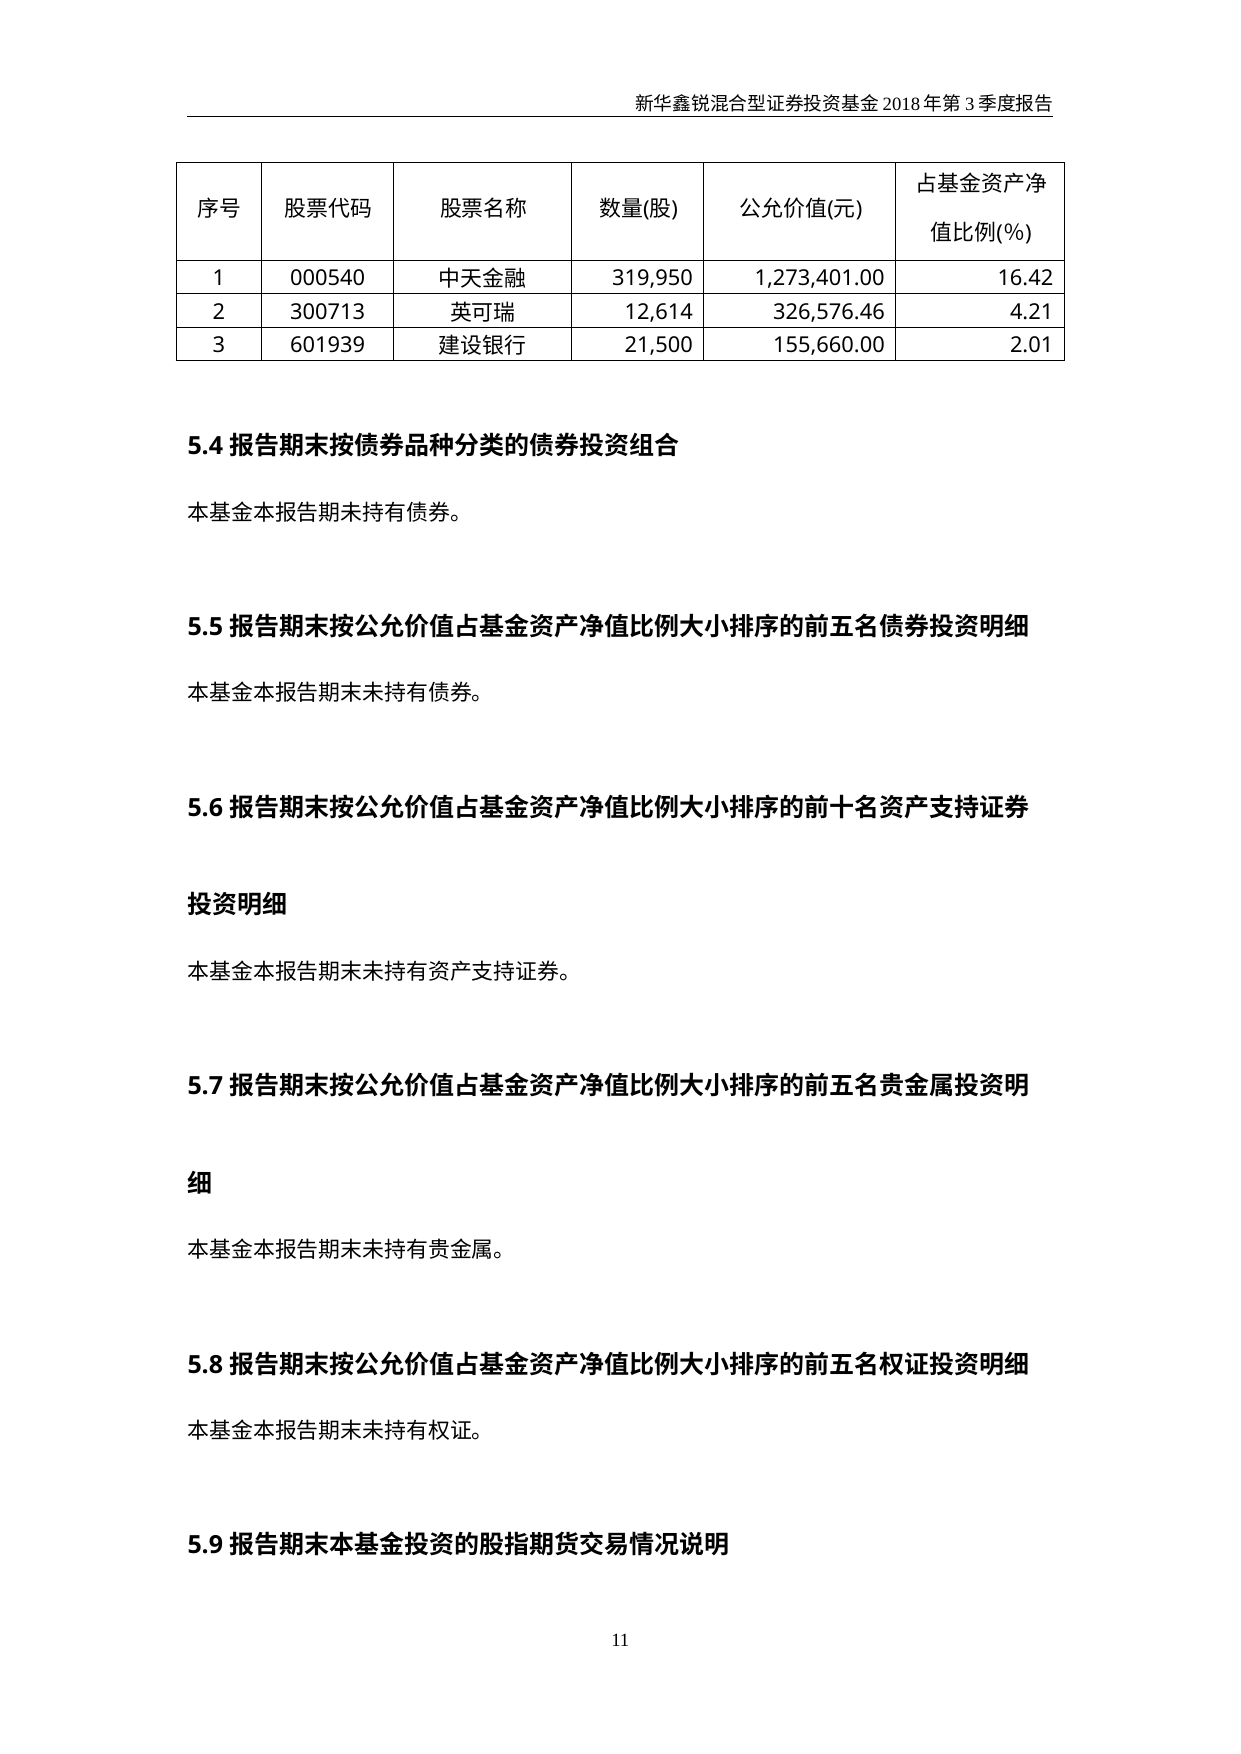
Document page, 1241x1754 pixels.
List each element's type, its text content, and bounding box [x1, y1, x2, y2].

table_cell 000540 [262, 261, 393, 293]
table_cell 4.21 [896, 294, 1064, 327]
table_cell 2.01 [896, 328, 1064, 360]
text 5.7 报告期末按公允价值占基金资产净值比例大小排序的前五名贵金属投资明细 [187, 1051, 1053, 1214]
table_cell 英可瑞 [394, 294, 571, 327]
text 本基金本报告期末未持有债券。 [187, 675, 1053, 707]
table_cell 建设银行 [394, 328, 571, 360]
table_header 序号 [177, 163, 261, 260]
table_cell 12,614 [572, 294, 703, 327]
table_cell 300713 [262, 294, 393, 327]
table_header 公允价值(元) [704, 163, 895, 260]
text 本基金本报告期末未持有权证。 [187, 1413, 1053, 1445]
text 本基金本报告期末未持有资产支持证券。 [187, 953, 1053, 986]
table_header 股票名称 [394, 163, 571, 260]
table_header 占基金资产净值比例(％) [896, 163, 1064, 260]
text 5.8 报告期末按公允价值占基金资产净值比例大小排序的前五名权证投资明细 [187, 1330, 1053, 1395]
table_cell 21,500 [572, 328, 703, 360]
table_cell 601939 [262, 328, 393, 360]
table_cell 2 [177, 294, 261, 327]
table_cell 中天金融 [394, 261, 571, 293]
text 本基金本报告期未持有债券。 [187, 494, 1053, 527]
table_cell 155,660.00 [704, 328, 895, 360]
table_cell 326,576.46 [704, 294, 895, 327]
text 5.9 报告期末本基金投资的股指期货交易情况说明 [187, 1511, 1053, 1576]
text 5.4 报告期末按债券品种分类的债券投资组合 [187, 411, 1053, 476]
table_header 股票代码 [262, 163, 393, 260]
table_cell 16.42 [896, 261, 1064, 293]
table_cell 319,950 [572, 261, 703, 293]
text 5.6 报告期末按公允价值占基金资产净值比例大小排序的前十名资产支持证券投资明细 [187, 773, 1053, 935]
table_header 数量(股) [572, 163, 703, 260]
text 5.5 报告期末按公允价值占基金资产净值比例大小排序的前五名债券投资明细 [187, 592, 1053, 657]
table_cell 1 [177, 261, 261, 293]
table_cell 3 [177, 328, 261, 360]
text 本基金本报告期末未持有贵金属。 [187, 1232, 1053, 1264]
table_cell 1,273,401.00 [704, 261, 895, 293]
